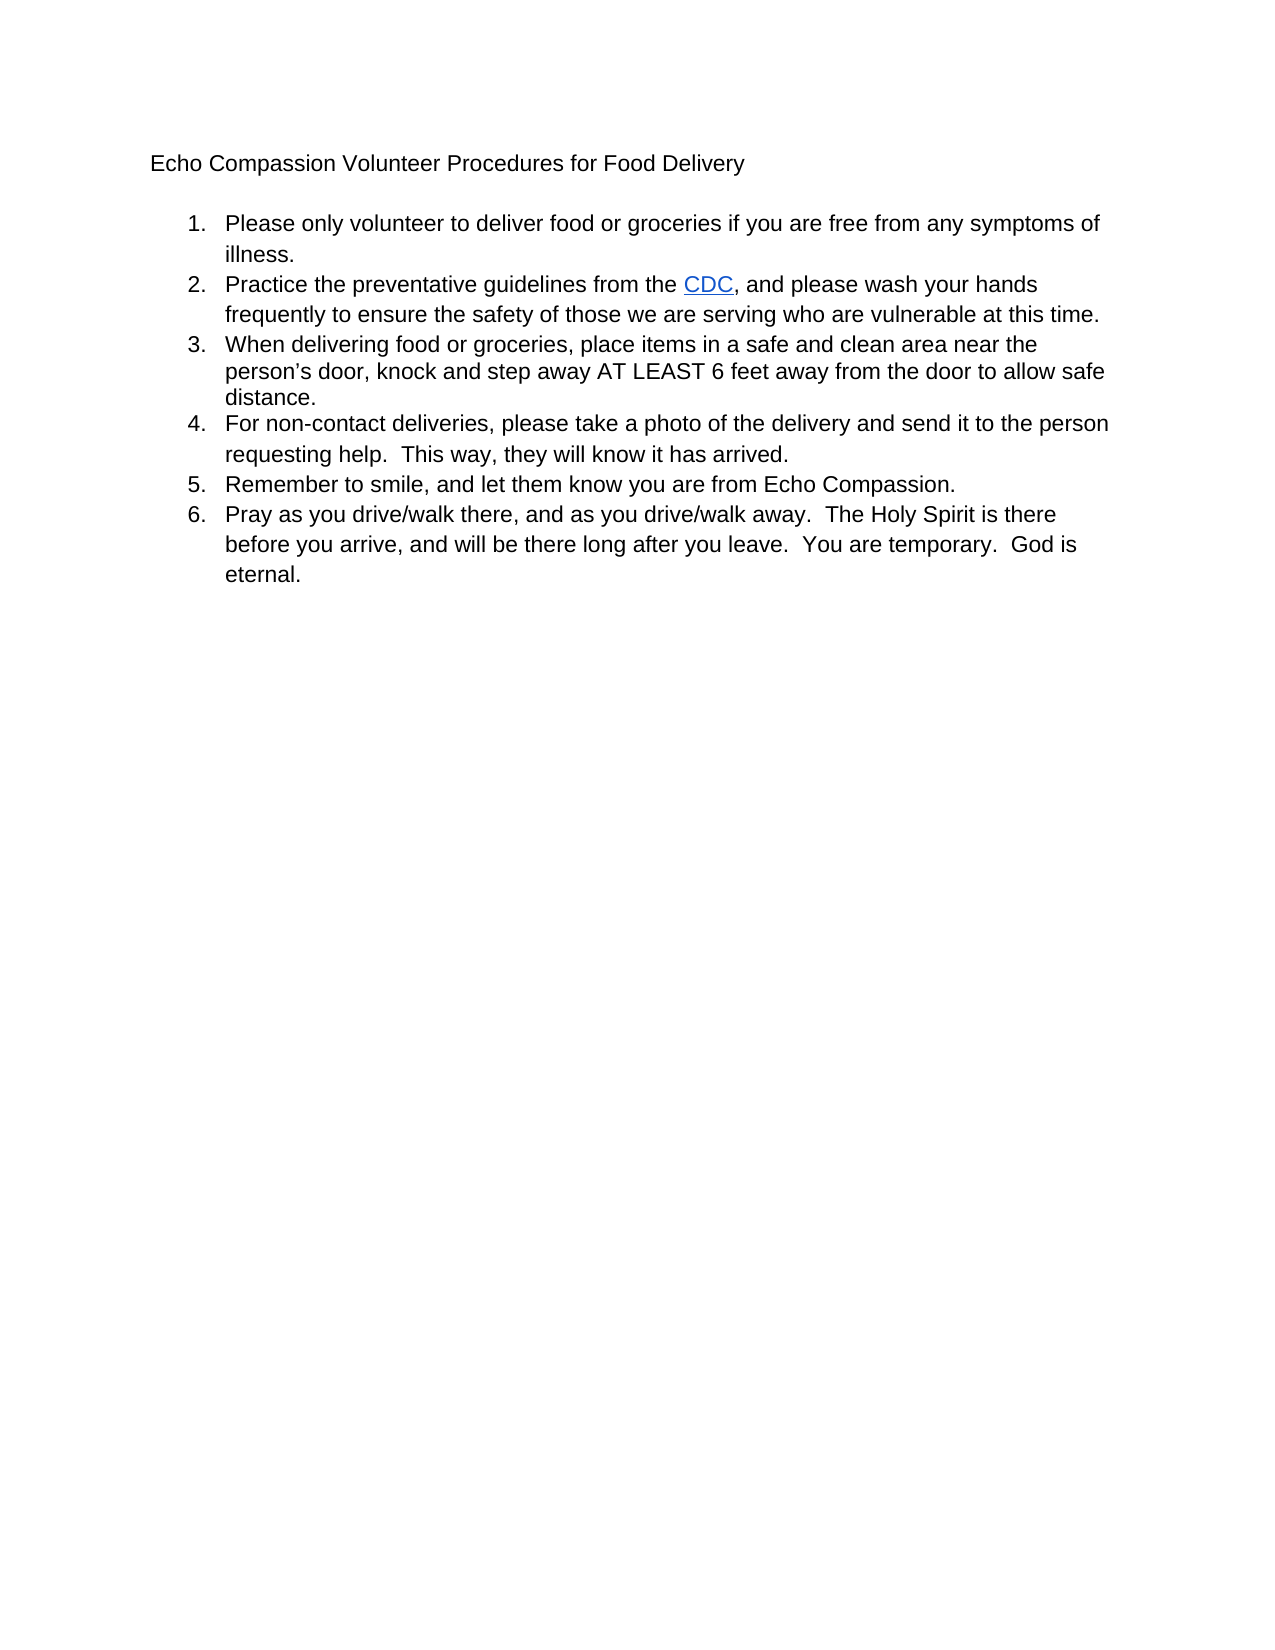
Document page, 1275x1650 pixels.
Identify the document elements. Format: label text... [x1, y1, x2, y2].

list Practice the preventative guidelines from the CDC, and please wash your hands frequently to ensure the safety of those we are serving who are vulnerable at this time. [187, 271, 1125, 327]
text Echo Compassion Volunteer Procedures for Food Delivery [150, 150, 1125, 176]
list For non-contact deliveries, please take a photo of the delivery and send it to the person requesting help. This way, they will know it has arrived. [187, 410, 1125, 467]
list Remember to smile, and let them know you are from Echo Compassion. [187, 471, 1125, 497]
list Please only volunteer to deliver food or groceries if you are free from any symptoms of illness. [187, 210, 1125, 267]
list When delivering food or groceries, place items in a safe and clean area near the person’s door, knock and step away AT LEAST 6 feet away from the door to allow safe distance. [187, 331, 1125, 410]
list Pray as you drive/walk there, and as you drive/walk away. The Holy Spirit is there before you arrive, and will be there long after you leave. You are temporary. God is eternal. [187, 501, 1125, 588]
